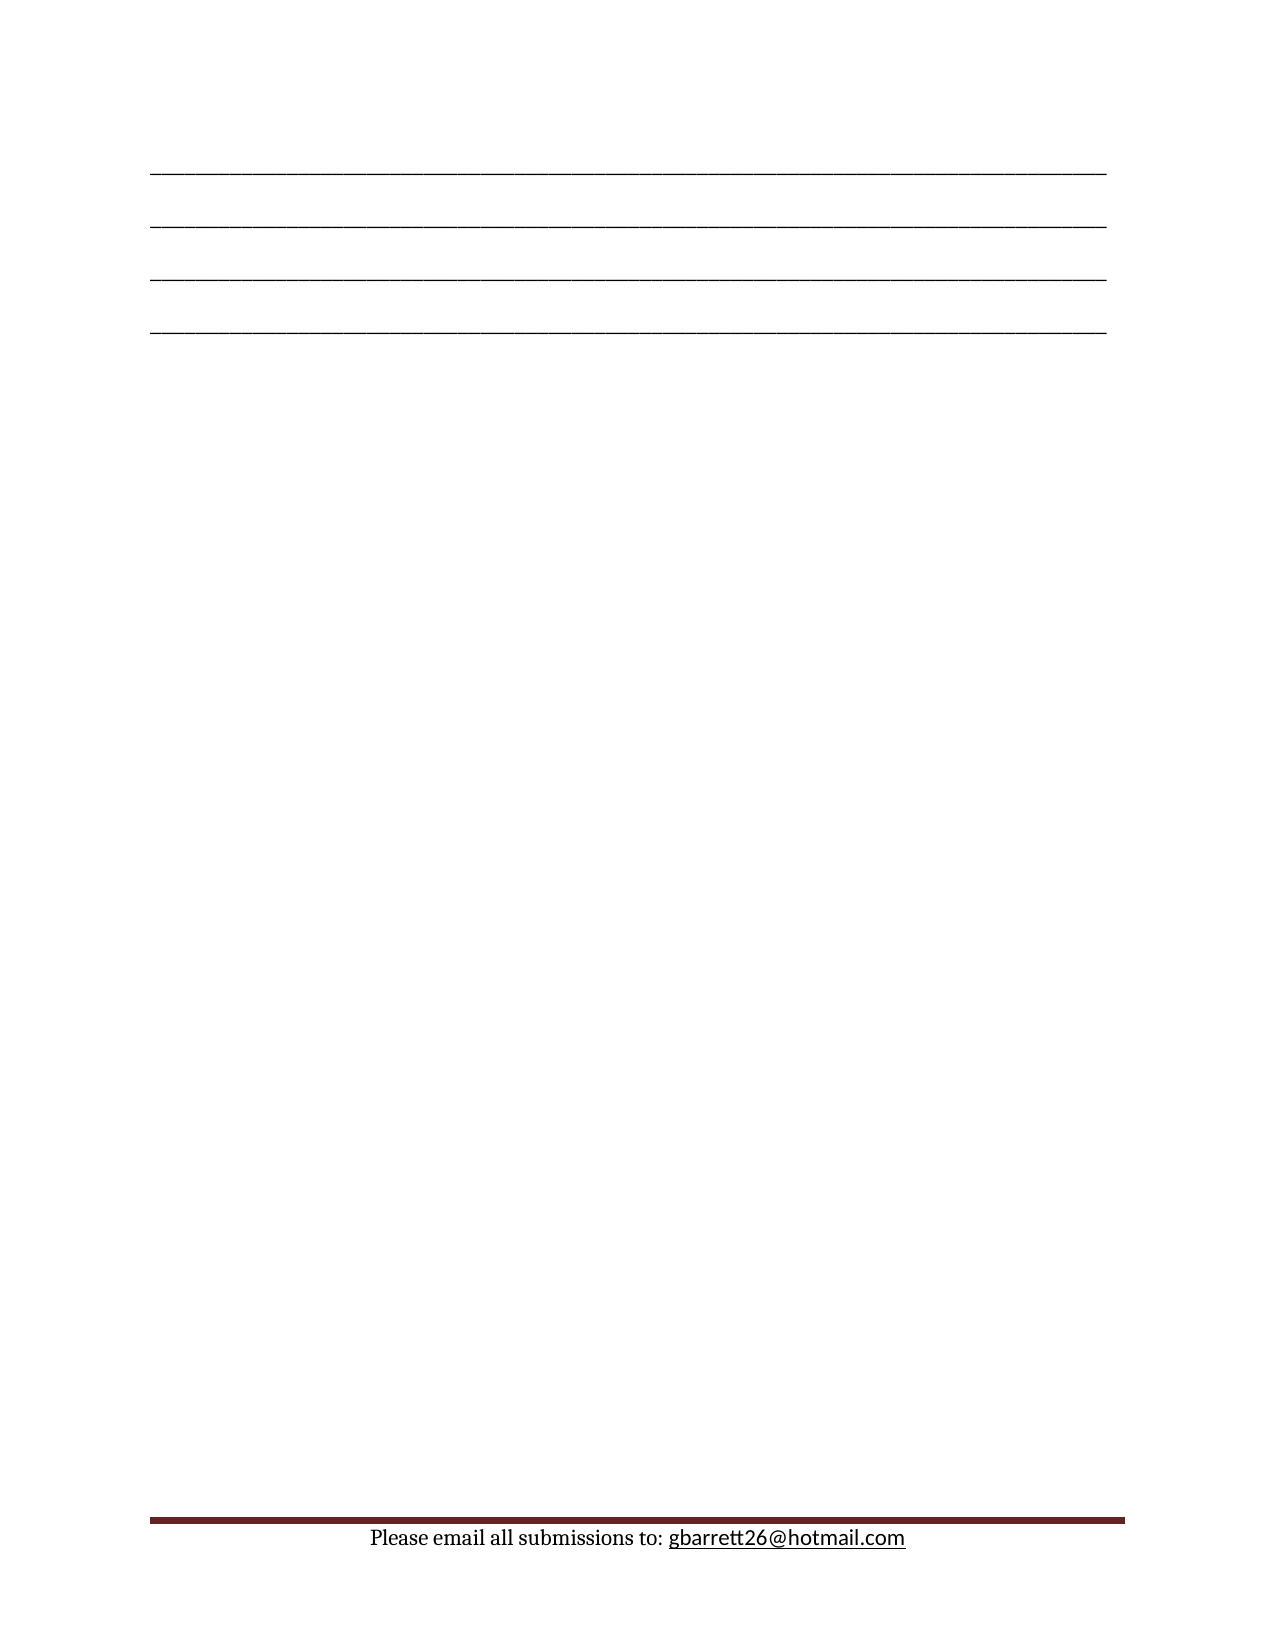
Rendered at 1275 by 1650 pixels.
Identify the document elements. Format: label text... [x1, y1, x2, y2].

text ____________________________________________________________________________________ [150, 256, 1125, 284]
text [150, 150, 1125, 178]
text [150, 203, 1125, 231]
text ____________________________________________________________________________________ [150, 309, 1125, 337]
